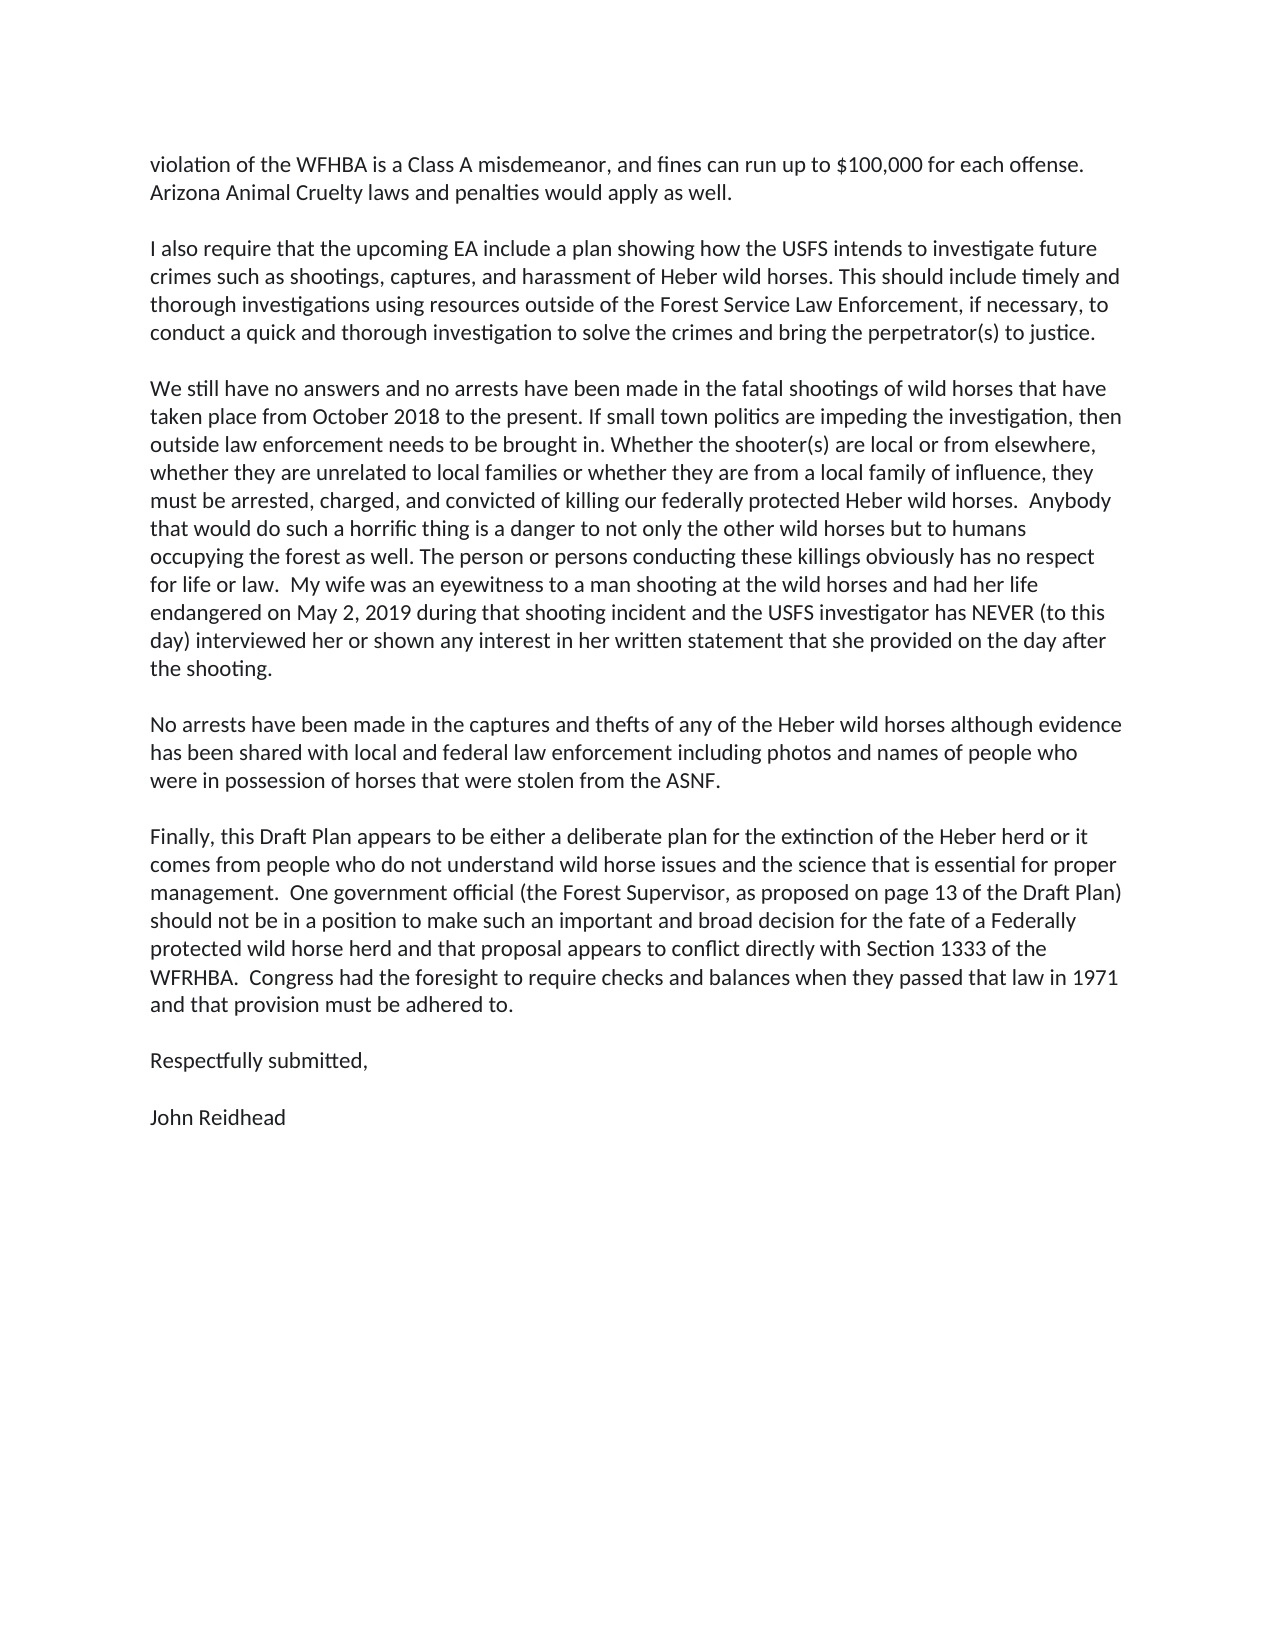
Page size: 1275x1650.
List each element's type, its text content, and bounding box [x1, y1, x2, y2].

text Respectfully submitted, [150, 1047, 1125, 1075]
text No arrests have been made in the captures and thefts of any of the Heber wild horses although evidence has been shared with local and federal law enforcement including photos and names of people who were in possession of horses that were stolen from the ASNF. [150, 710, 1125, 794]
text John Reidhead [150, 1103, 1125, 1131]
text Finally, this Draft Plan appears to be either a deliberate plan for the extinction of the Heber herd or it comes from people who do not understand wild horse issues and the science that is essential for proper management. One government official (the Forest Supervisor, as proposed on page 13 of the Draft Plan) should not be in a position to make such an important and broad decision for the fate of a Federally protected wild horse herd and that proposal appears to conflict directly with Section 1333 of the WFRHBA. Congress had the foresight to require checks and balances when they passed that law in 1971 and that provision must be adhered to. [150, 822, 1125, 1019]
text I also require that the upcoming EA include a plan showing how the USFS intends to investigate future crimes such as shootings, captures, and harassment of Heber wild horses. This should include timely and thorough investigations using resources outside of the Forest Service Law Enforcement, if necessary, to conduct a quick and thorough investigation to solve the crimes and bring the perpetrator(s) to justice. [150, 234, 1125, 346]
text We still have no answers and no arrests have been made in the fatal shootings of wild horses that have taken place from October 2018 to the present. If small town politics are impeding the investigation, then outside law enforcement needs to be brought in. Whether the shooter(s) are local or from elsewhere, whether they are unrelated to local families or whether they are from a local family of influence, they must be arrested, charged, and convicted of killing our federally protected Heber wild horses. Anybody that would do such a horrific thing is a danger to not only the other wild horses but to humans occupying the forest as well. The person or persons conducting these killings obviously has no respect for life or law. My wife was an eyewitness to a man shooting at the wild horses and had her life endangered on May 2, 2019 during that shooting incident and the USFS investigator has NEVER (to this day) interviewed her or shown any interest in her written statement that she provided on the day after the shooting. [150, 374, 1125, 682]
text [150, 150, 1125, 206]
